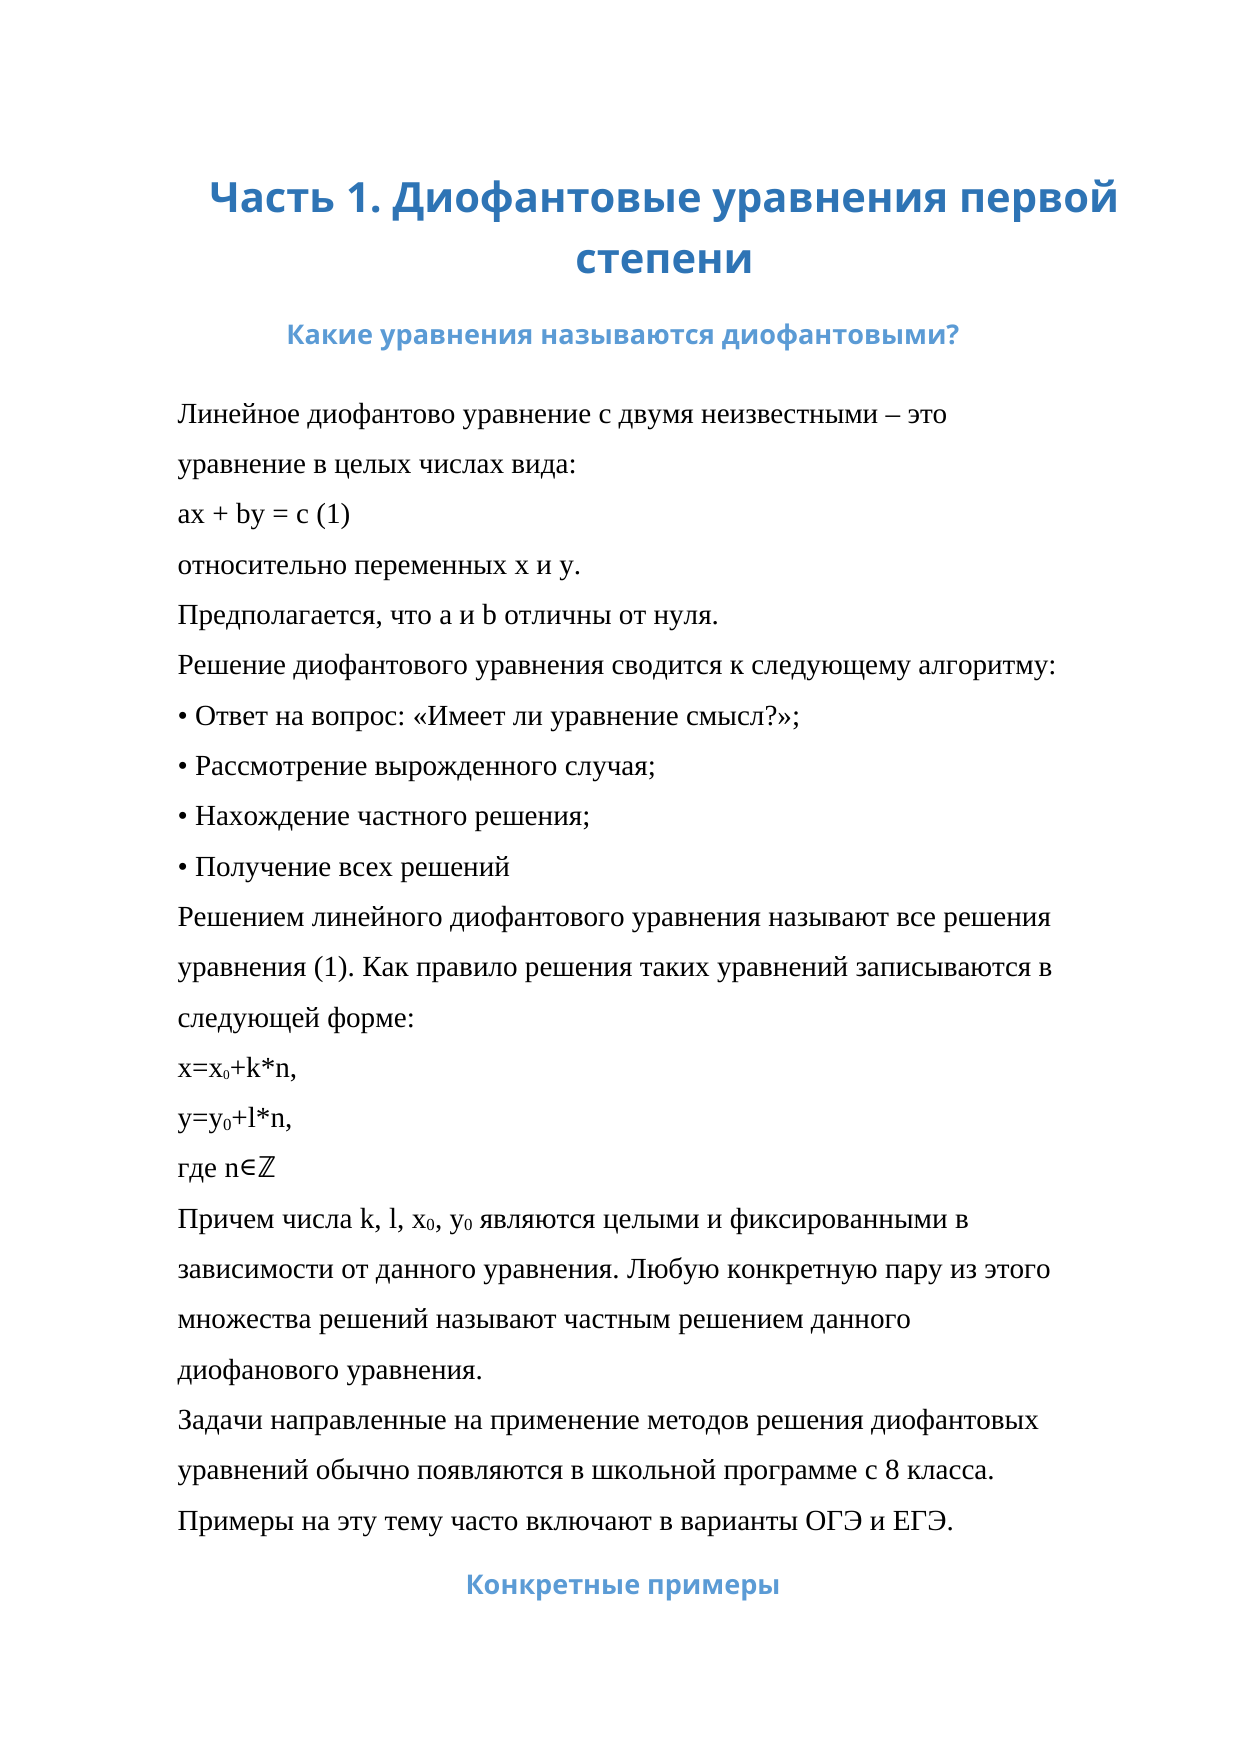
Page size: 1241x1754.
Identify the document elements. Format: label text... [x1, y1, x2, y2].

text Какие уравнения называются диофантовыми? [177, 316, 1069, 352]
subtitle Часть 1. Диофантовые уравнения первой степени [177, 168, 1152, 286]
text Линейное диофантово уравнение с двумя неизвестными – это уравнение в целых числах вида: ax + by = c (1) относительно переменных x и y. Предполагается, что a и b отличны от нуля. Решение диофантового уравнения сводится к следующему алгоритму: • Ответ на вопрос: «Имеет ли уравнение смысл?»; • Рассмотрение вырожденного случая; • Нахождение частного решения; • Получение всех решений Решением линейного диофантового уравнения называют все решения уравнения (1). Как правило решения таких уравнений записываются в следующей форме: x=x0+k*n, y=y0+l*n, где nℤ Причем числа k, l, x0, y0 являются целыми и фиксированными в зависимости от данного уравнения. Любую конкретную пару из этого множества решений называют частным решением данного диофанового уравнения. Задачи направленные на применение методов решения диофантовых уравнений обычно появляются в школьной программе с 8 класса. Примеры на эту тему часто включают в варианты ОГЭ и ЕГЭ. [177, 396, 1069, 1536]
text Конкретные примеры [177, 1566, 1069, 1602]
